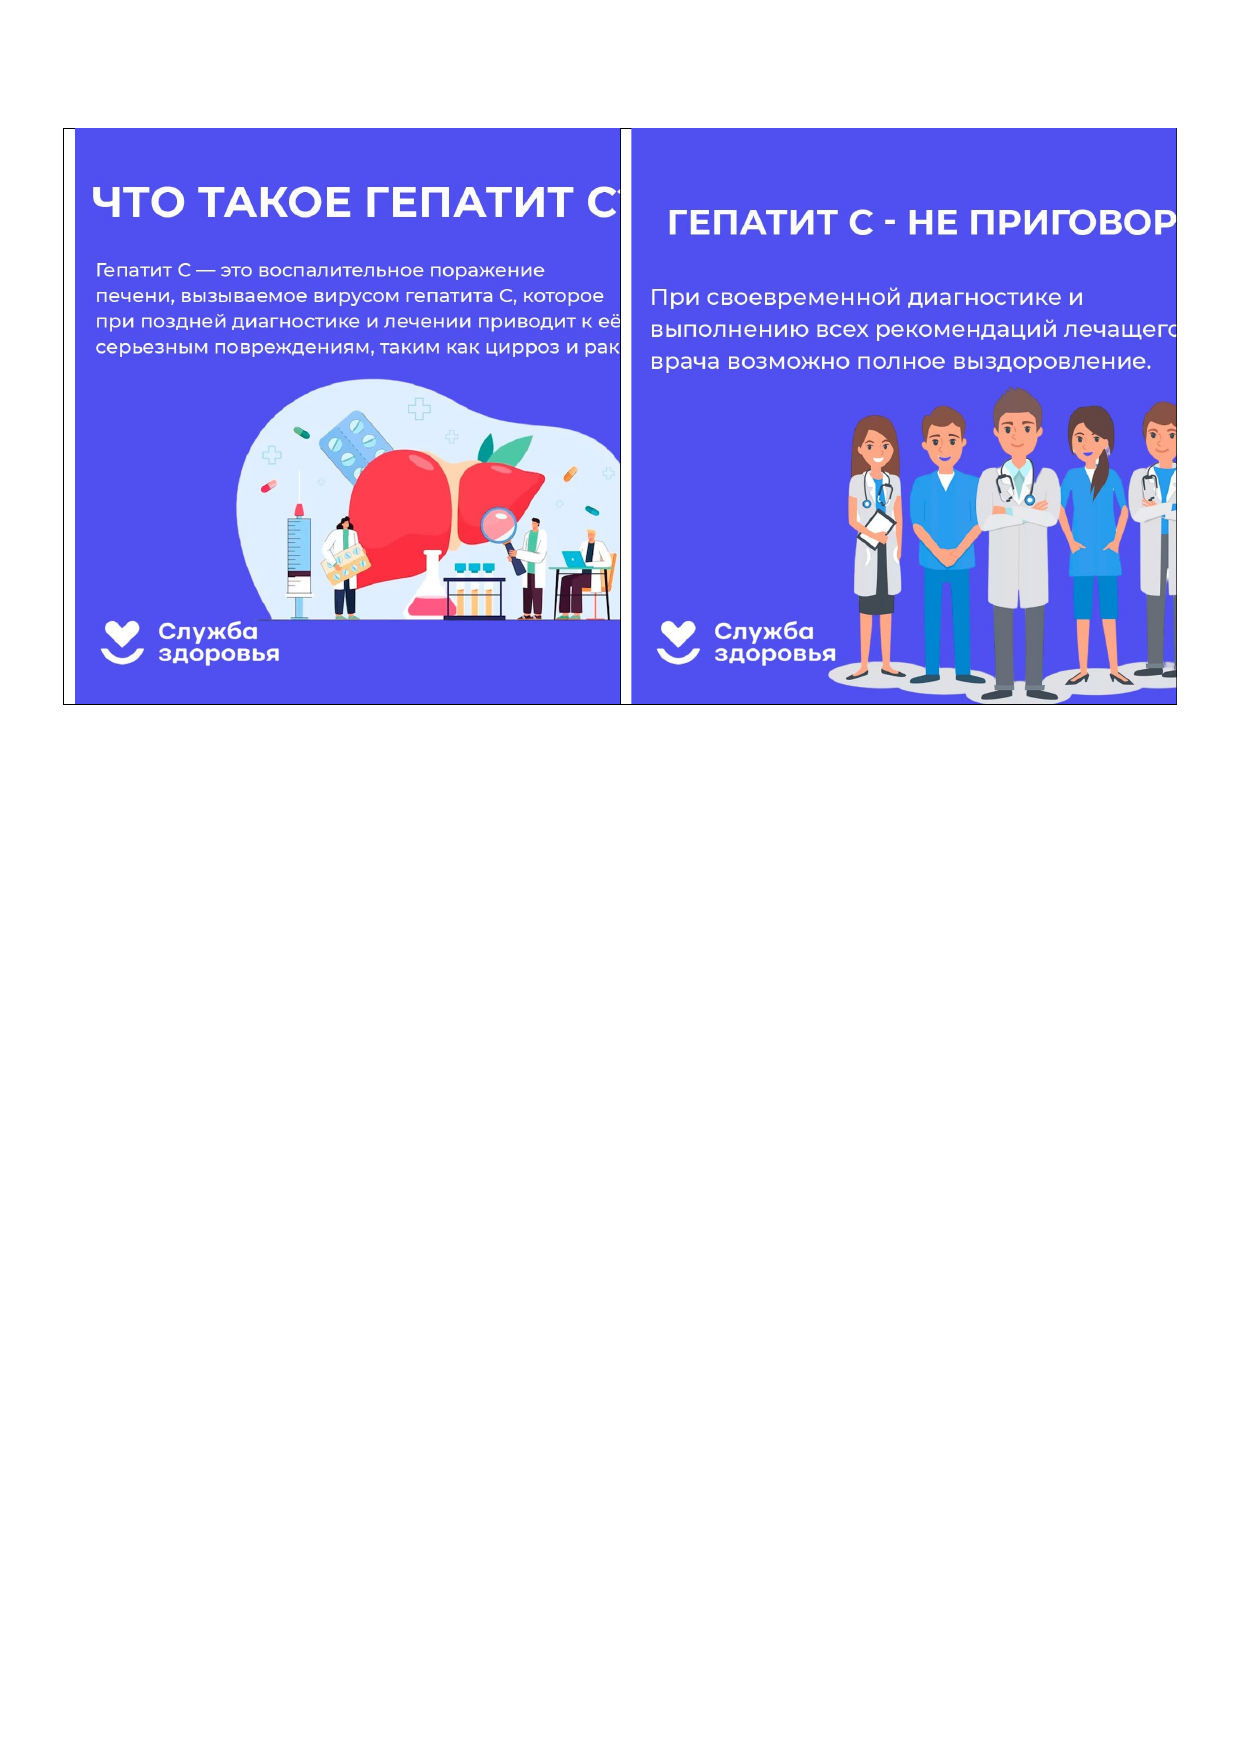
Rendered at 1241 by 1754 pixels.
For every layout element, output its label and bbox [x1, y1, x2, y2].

picture [631, 128, 1177, 704]
table_header [64, 129, 75, 704]
picture [75, 128, 621, 704]
table_header [621, 129, 631, 704]
